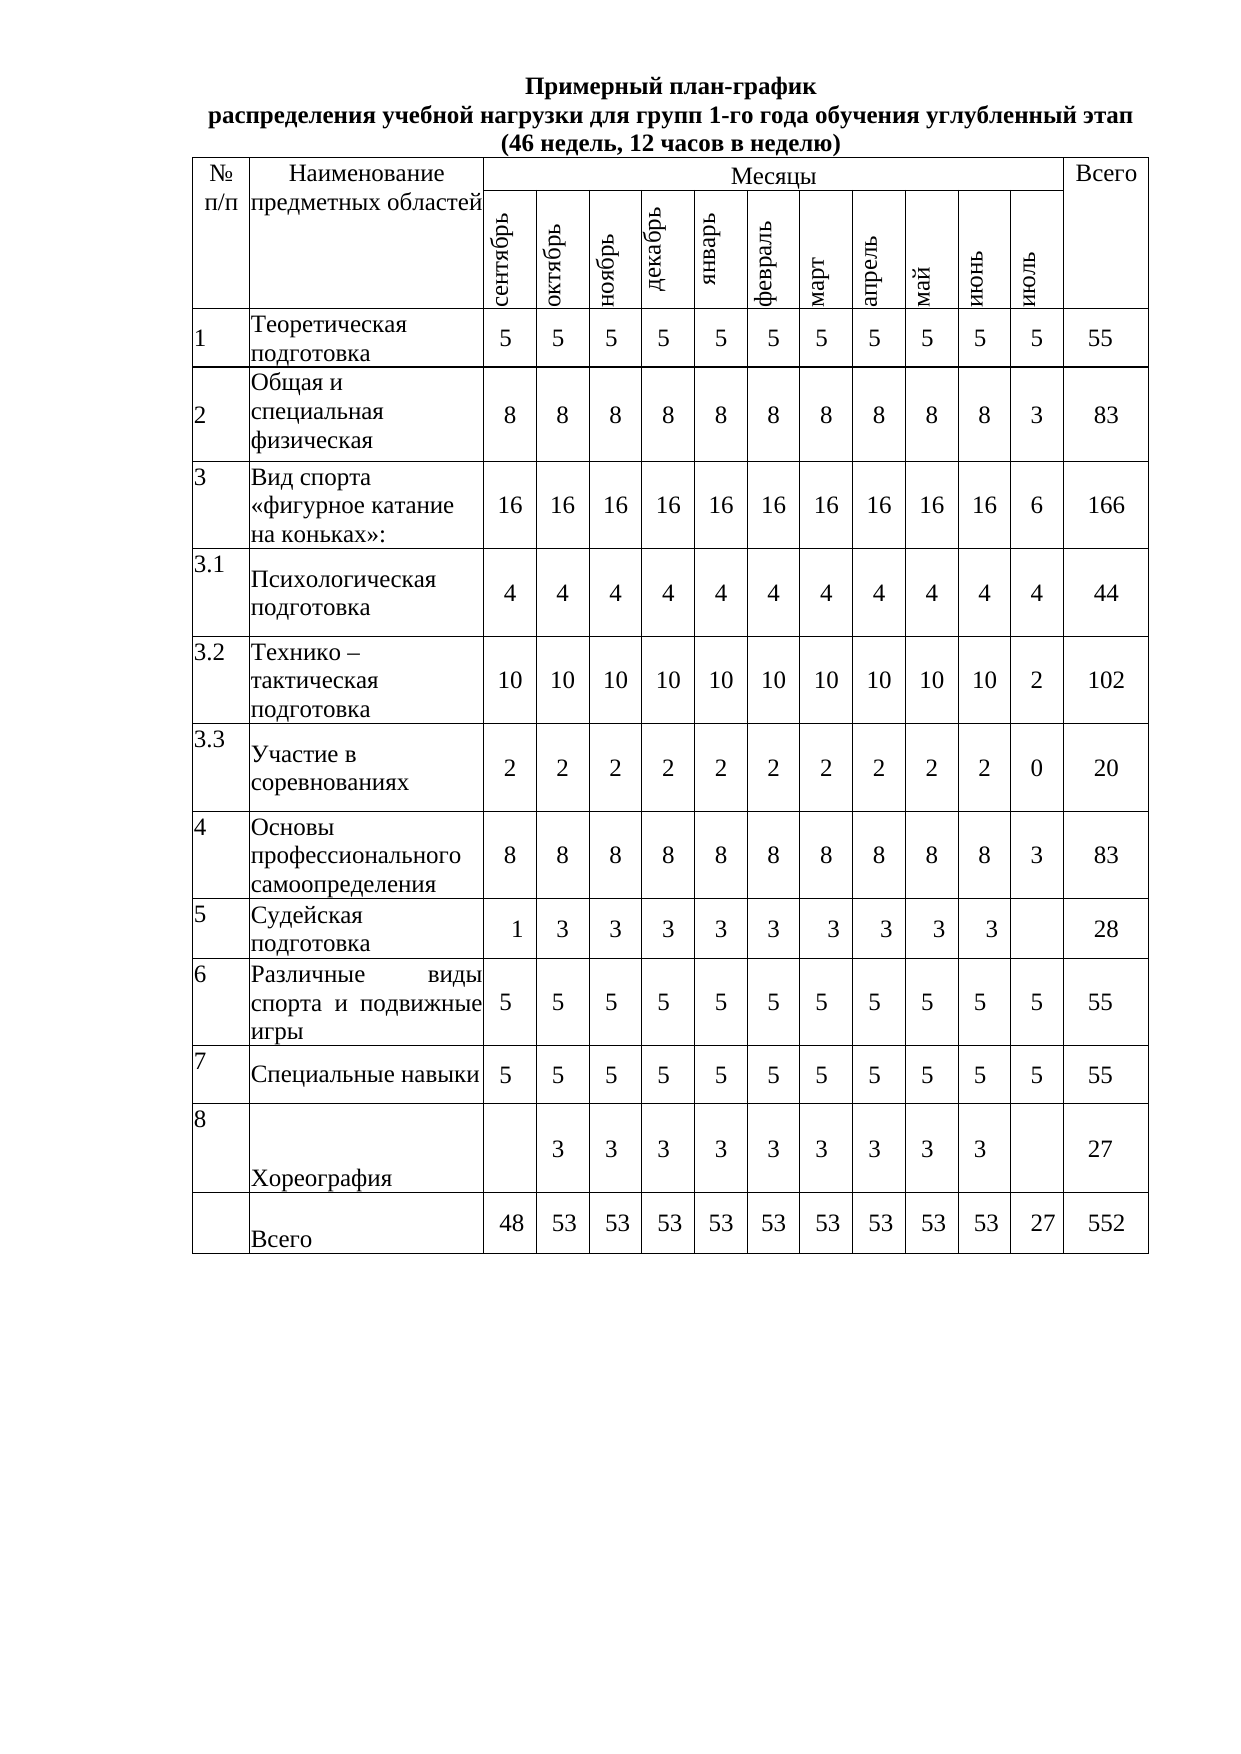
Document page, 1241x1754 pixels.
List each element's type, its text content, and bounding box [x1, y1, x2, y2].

table_cell 3 [853, 1104, 905, 1192]
table_cell 5 [906, 1046, 958, 1103]
table_cell 3 [853, 899, 905, 958]
table_cell 53 [853, 1193, 905, 1253]
table_cell 28 [1064, 899, 1148, 958]
table_cell 6 [193, 959, 249, 1045]
table_cell 8 [800, 368, 852, 461]
table_cell [484, 1104, 536, 1192]
table_cell 8 [800, 812, 852, 898]
table_cell 16 [695, 462, 747, 548]
table_cell 4 [590, 549, 641, 636]
table_cell [193, 1193, 249, 1253]
table_cell Всего [250, 1193, 483, 1253]
table_cell 5 [1011, 309, 1063, 366]
table_cell 10 [642, 637, 694, 723]
table_cell 2 [959, 724, 1010, 811]
table_cell 8 [537, 368, 589, 461]
table_header № п/п [193, 158, 249, 308]
table_cell 4 [959, 549, 1010, 636]
table_cell 2 [590, 724, 641, 811]
table_cell 4 [484, 549, 536, 636]
table_cell 5 [642, 309, 694, 366]
table_cell 16 [642, 462, 694, 548]
table_cell 8 [590, 368, 641, 461]
table_cell 16 [853, 462, 905, 548]
table_cell декабрь [642, 191, 694, 308]
table_cell 3 [906, 899, 958, 958]
table_cell 0 [1011, 724, 1063, 811]
table_cell 7 [193, 1046, 249, 1103]
table_cell 2 [695, 724, 747, 811]
table_cell 48 [484, 1193, 536, 1253]
table_cell 8 [484, 812, 536, 898]
table_cell 5 [800, 959, 852, 1045]
table_cell 8 [590, 812, 641, 898]
table_cell 16 [748, 462, 799, 548]
table_cell 5 [695, 1046, 747, 1103]
table_cell 5 [800, 309, 852, 366]
table_cell февраль [748, 191, 799, 308]
table_cell 5 [853, 959, 905, 1045]
table_cell 10 [537, 637, 589, 723]
table_cell 5 [853, 309, 905, 366]
table_cell 53 [590, 1193, 641, 1253]
table_cell 10 [800, 637, 852, 723]
table_cell 4 [748, 549, 799, 636]
table_cell ноябрь [590, 191, 641, 308]
table_cell 20 [1064, 724, 1148, 811]
table_cell 3 [695, 1104, 747, 1192]
table_cell 53 [695, 1193, 747, 1253]
table_cell Судейская подготовка [250, 899, 483, 958]
table_cell 3 [959, 899, 1010, 958]
table_cell 55 [1064, 1046, 1148, 1103]
table_cell 2 [193, 368, 249, 461]
table_cell 3 [695, 899, 747, 958]
table_cell 1 [484, 899, 536, 958]
table_cell Участие в соревнованиях [250, 724, 483, 811]
table_cell 3.2 [193, 637, 249, 723]
table_cell 4 [1011, 549, 1063, 636]
table_cell 8 [537, 812, 589, 898]
table_cell 8 [695, 368, 747, 461]
table_cell 3.1 [193, 549, 249, 636]
table_cell 5 [590, 959, 641, 1045]
table_cell 5 [695, 309, 747, 366]
table_cell Вид спорта «фигурное катание на коньках»: [250, 462, 483, 548]
table_cell 2 [906, 724, 958, 811]
table_cell 8 [748, 368, 799, 461]
table_cell 3 [642, 1104, 694, 1192]
table_cell 3 [590, 899, 641, 958]
table_cell Различные виды спорта и подвижные игры [250, 959, 483, 1045]
table_cell 5 [590, 309, 641, 366]
table_cell 8 [906, 812, 958, 898]
table_cell 2 [800, 724, 852, 811]
table_cell 53 [906, 1193, 958, 1253]
table_cell 16 [484, 462, 536, 548]
table_cell 4 [853, 549, 905, 636]
table_cell 8 [853, 812, 905, 898]
table_cell 5 [1011, 959, 1063, 1045]
table_cell 5 [537, 959, 589, 1045]
table_header Всего [1064, 158, 1148, 308]
table_cell 3 [590, 1104, 641, 1192]
table_cell 53 [642, 1193, 694, 1253]
table_cell 5 [695, 959, 747, 1045]
table_cell 5 [748, 1046, 799, 1103]
table_cell май [906, 191, 958, 308]
table_cell 16 [800, 462, 852, 548]
table_cell март [800, 191, 852, 308]
table_cell 4 [193, 812, 249, 898]
table_cell 5 [906, 959, 958, 1045]
table_cell 5 [853, 1046, 905, 1103]
table_cell 5 [484, 959, 536, 1045]
table_cell 5 [537, 1046, 589, 1103]
table_cell 27 [1064, 1104, 1148, 1192]
table_cell [1011, 1104, 1063, 1192]
table_cell 3 [800, 899, 852, 958]
table_cell 10 [484, 637, 536, 723]
table_cell 6 [1011, 462, 1063, 548]
table_cell 2 [1011, 637, 1063, 723]
table_cell 5 [484, 1046, 536, 1103]
table_cell 5 [193, 899, 249, 958]
table_cell 3.3 [193, 724, 249, 811]
table_cell 2 [484, 724, 536, 811]
table_cell Основы профессионального самоопределения [250, 812, 483, 898]
table_cell 5 [642, 1046, 694, 1103]
text распределения учебной нагрузки для групп 1-го года обучения углубленный этап (46 недель, 12 часов в неделю) [162, 100, 1179, 157]
table_cell 3 [748, 899, 799, 958]
table_cell 102 [1064, 637, 1148, 723]
table_cell 27 [1011, 1193, 1063, 1253]
table_cell 83 [1064, 368, 1148, 461]
table_cell 3 [193, 462, 249, 548]
table_cell июль [1011, 191, 1063, 308]
table_cell 3 [537, 899, 589, 958]
table_cell 2 [642, 724, 694, 811]
table_cell 5 [590, 1046, 641, 1103]
table_cell 10 [906, 637, 958, 723]
table_cell 10 [853, 637, 905, 723]
table_cell 10 [590, 637, 641, 723]
table_cell 5 [484, 309, 536, 366]
table_cell 552 [1064, 1193, 1148, 1253]
table_cell Психологическая подготовка [250, 549, 483, 636]
table_cell 16 [959, 462, 1010, 548]
table_cell 4 [537, 549, 589, 636]
table_cell Теоретическая подготовка [250, 309, 483, 366]
table_cell 5 [959, 959, 1010, 1045]
table_cell июнь [959, 191, 1010, 308]
table_cell 44 [1064, 549, 1148, 636]
table_cell 8 [484, 368, 536, 461]
table_cell 8 [193, 1104, 249, 1192]
table_cell 8 [642, 812, 694, 898]
table_cell 4 [906, 549, 958, 636]
table_cell [1011, 899, 1063, 958]
text Примерный план-график [162, 71, 1179, 100]
table_cell апрель [853, 191, 905, 308]
table_header Наименование предметных областей [250, 158, 483, 308]
table_cell 10 [959, 637, 1010, 723]
table_cell 8 [853, 368, 905, 461]
table_cell 10 [695, 637, 747, 723]
table_cell 5 [748, 309, 799, 366]
table_cell 5 [800, 1046, 852, 1103]
table_cell 83 [1064, 812, 1148, 898]
table_cell 4 [800, 549, 852, 636]
table_cell 16 [906, 462, 958, 548]
table_cell 10 [748, 637, 799, 723]
table_cell 2 [853, 724, 905, 811]
table_cell 8 [959, 812, 1010, 898]
table_cell 55 [1064, 309, 1148, 366]
table_cell 5 [537, 309, 589, 366]
table_cell 4 [642, 549, 694, 636]
table_cell октябрь [537, 191, 589, 308]
table_cell 8 [959, 368, 1010, 461]
table_cell 8 [642, 368, 694, 461]
table_cell 1 [193, 309, 249, 366]
table_cell 53 [800, 1193, 852, 1253]
table_cell 8 [748, 812, 799, 898]
table_cell 3 [959, 1104, 1010, 1192]
table_cell 16 [537, 462, 589, 548]
table_cell 5 [906, 309, 958, 366]
table_cell 8 [695, 812, 747, 898]
table_cell 5 [1011, 1046, 1063, 1103]
table_cell 2 [748, 724, 799, 811]
table_cell Специальные навыки [250, 1046, 483, 1103]
table_cell 16 [590, 462, 641, 548]
table_cell 3 [906, 1104, 958, 1192]
table_cell 2 [537, 724, 589, 811]
table_cell 166 [1064, 462, 1148, 548]
table_cell 53 [537, 1193, 589, 1253]
table_cell январь [695, 191, 747, 308]
table_cell 3 [537, 1104, 589, 1192]
table_cell 3 [1011, 368, 1063, 461]
table_cell 53 [959, 1193, 1010, 1253]
table_cell Общая и специальная физическая подготовка [250, 368, 483, 461]
table_cell 3 [800, 1104, 852, 1192]
table_cell 3 [1011, 812, 1063, 898]
table_cell 5 [642, 959, 694, 1045]
table_cell 4 [695, 549, 747, 636]
table_cell 5 [959, 309, 1010, 366]
table_cell 5 [959, 1046, 1010, 1103]
table_cell сентябрь [484, 191, 536, 308]
table_header Месяцы [484, 158, 1063, 190]
table_cell 5 [748, 959, 799, 1045]
table_cell 3 [748, 1104, 799, 1192]
table_cell 3 [642, 899, 694, 958]
table_cell 8 [906, 368, 958, 461]
table_cell Технико – тактическая подготовка [250, 637, 483, 723]
table_cell Хореография [250, 1104, 483, 1192]
table_cell 53 [748, 1193, 799, 1253]
table_cell 55 [1064, 959, 1148, 1045]
